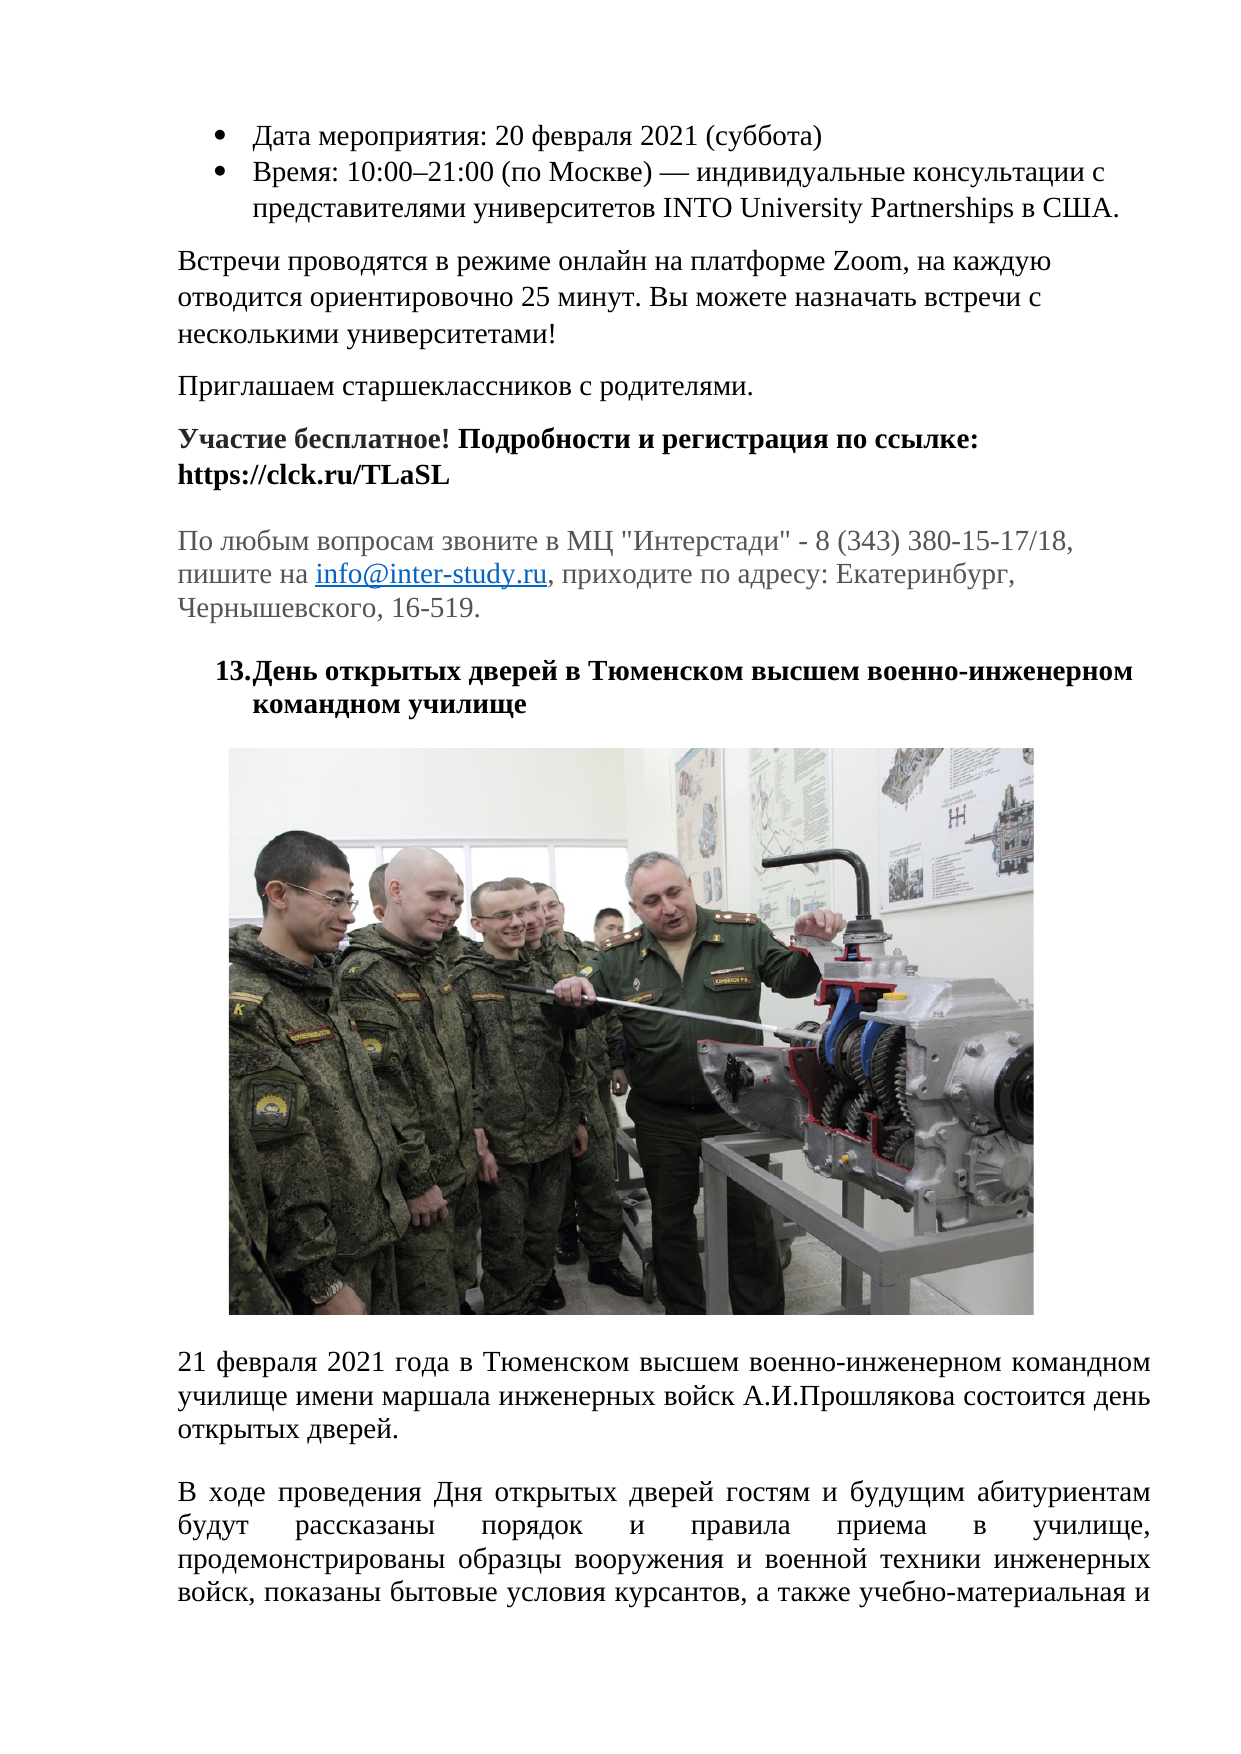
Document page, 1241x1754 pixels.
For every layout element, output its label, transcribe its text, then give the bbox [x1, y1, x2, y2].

text По любым вопросам звоните в МЦ "Интерстади" - 8 (343) 380-15-17/18, пишите на info@inter-study.ru, приходите по адресу: Екатеринбург, Чернышевского, 16-519. [177, 118, 1152, 219]
text В ходе проведения Дня открытых дверей гостям и будущим абитуриентам будут рассказаны порядок и правила приема в училище, продемонстрированы образцы вооружения и военной техники инженерных войск, показаны бытовые условия курсантов, а также учебно-материальная и лабораторная база вуза. Вход на территорию училища осуществлялся для всех желающих. Все мероприятия будут проходить на открытом воздухе с соблюдением всех эпидемиологических требований. [177, 1069, 1152, 1304]
text Email: tvviku@mil.ru [177, 1492, 1152, 1526]
text Телефоны: 8 (3452) 42-08-00, 43-41-31, 43-41-21 факс: 8 (3452) 43-41-21 [177, 1396, 1152, 1463]
text 21 февраля 2021 года в Тюменском высшем военно-инженерном командном училище имени маршала инженерных войск А.И.Прошлякова состоится день открытых дверей. [177, 939, 1152, 1040]
list День открытых дверей в Тюменском высшем военно-инженерном командном училище [215, 248, 1152, 315]
picture [228, 344, 1034, 911]
text Адрес: 625001,г. Тюмень, ул. Л. Толстого, д. 1 (10 военный городок) [177, 1333, 1152, 1367]
